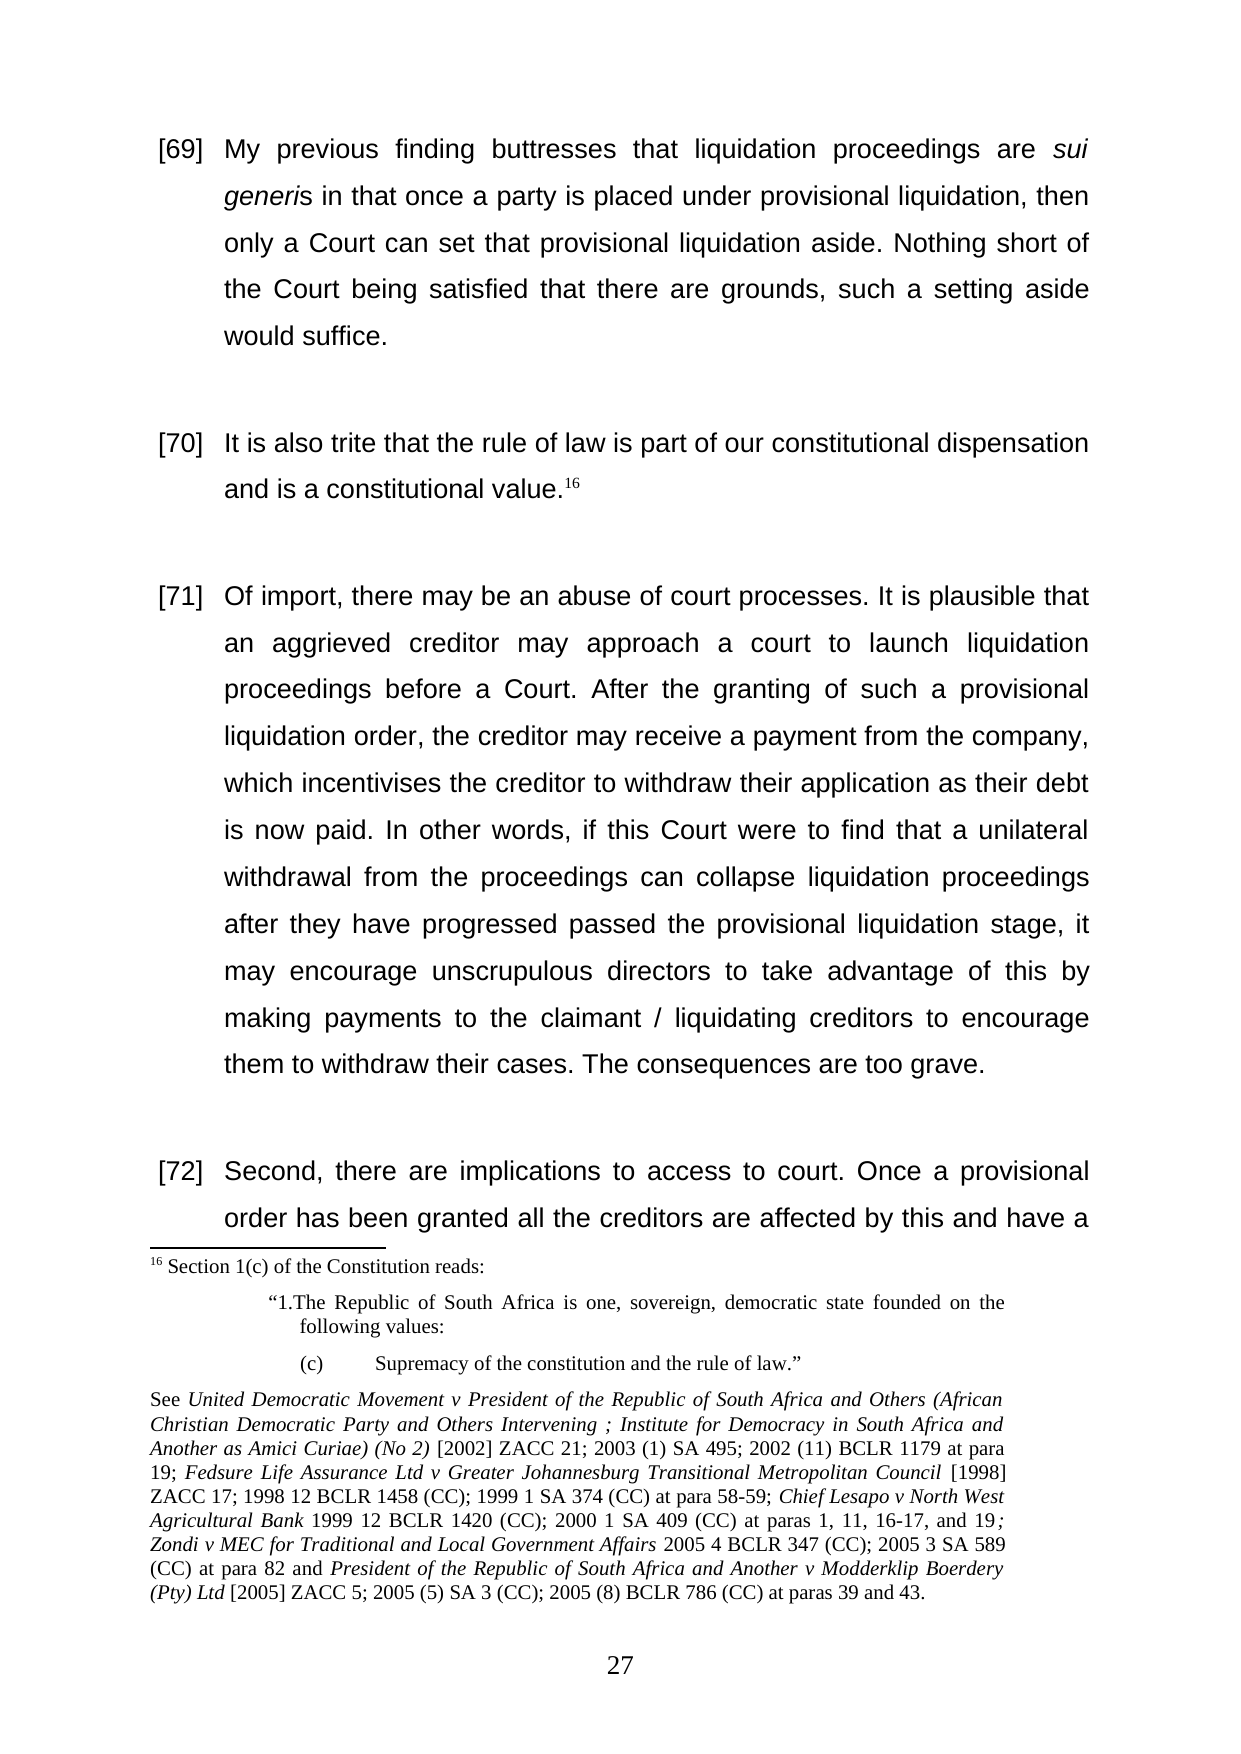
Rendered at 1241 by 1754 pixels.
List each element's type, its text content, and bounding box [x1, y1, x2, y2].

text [158, 1155, 1090, 1233]
text [69] My previous finding buttresses that liquidation proceedings are sui generis in that once a party is placed under provisional liquidation, then only a Court can set that provisional liquidation aside. Nothing short of the Court being satisfied that there are grounds, such a setting aside would suffice. [158, 133, 1090, 352]
text [71] Of import, there may be an abuse of court processes. It is plausible that an aggrieved creditor may approach a court to launch liquidation proceedings before a Court. After the granting of such a provisional liquidation order, the creditor may receive a payment from the company, which incentivises the creditor to withdraw their application as their debt is now paid. In other words, if this Court were to find that a unilateral withdrawal from the proceedings can collapse liquidation proceedings after they have progressed passed the provisional liquidation stage, it may encourage unscrupulous directors to take advantage of this by making payments to the claimant / liquidating creditors to encourage them to withdraw their cases. The consequences are too grave. [158, 580, 1090, 1080]
text [70] It is also trite that the rule of law is part of our constitutional dispensation and is a constitutional value. [158, 427, 1090, 505]
